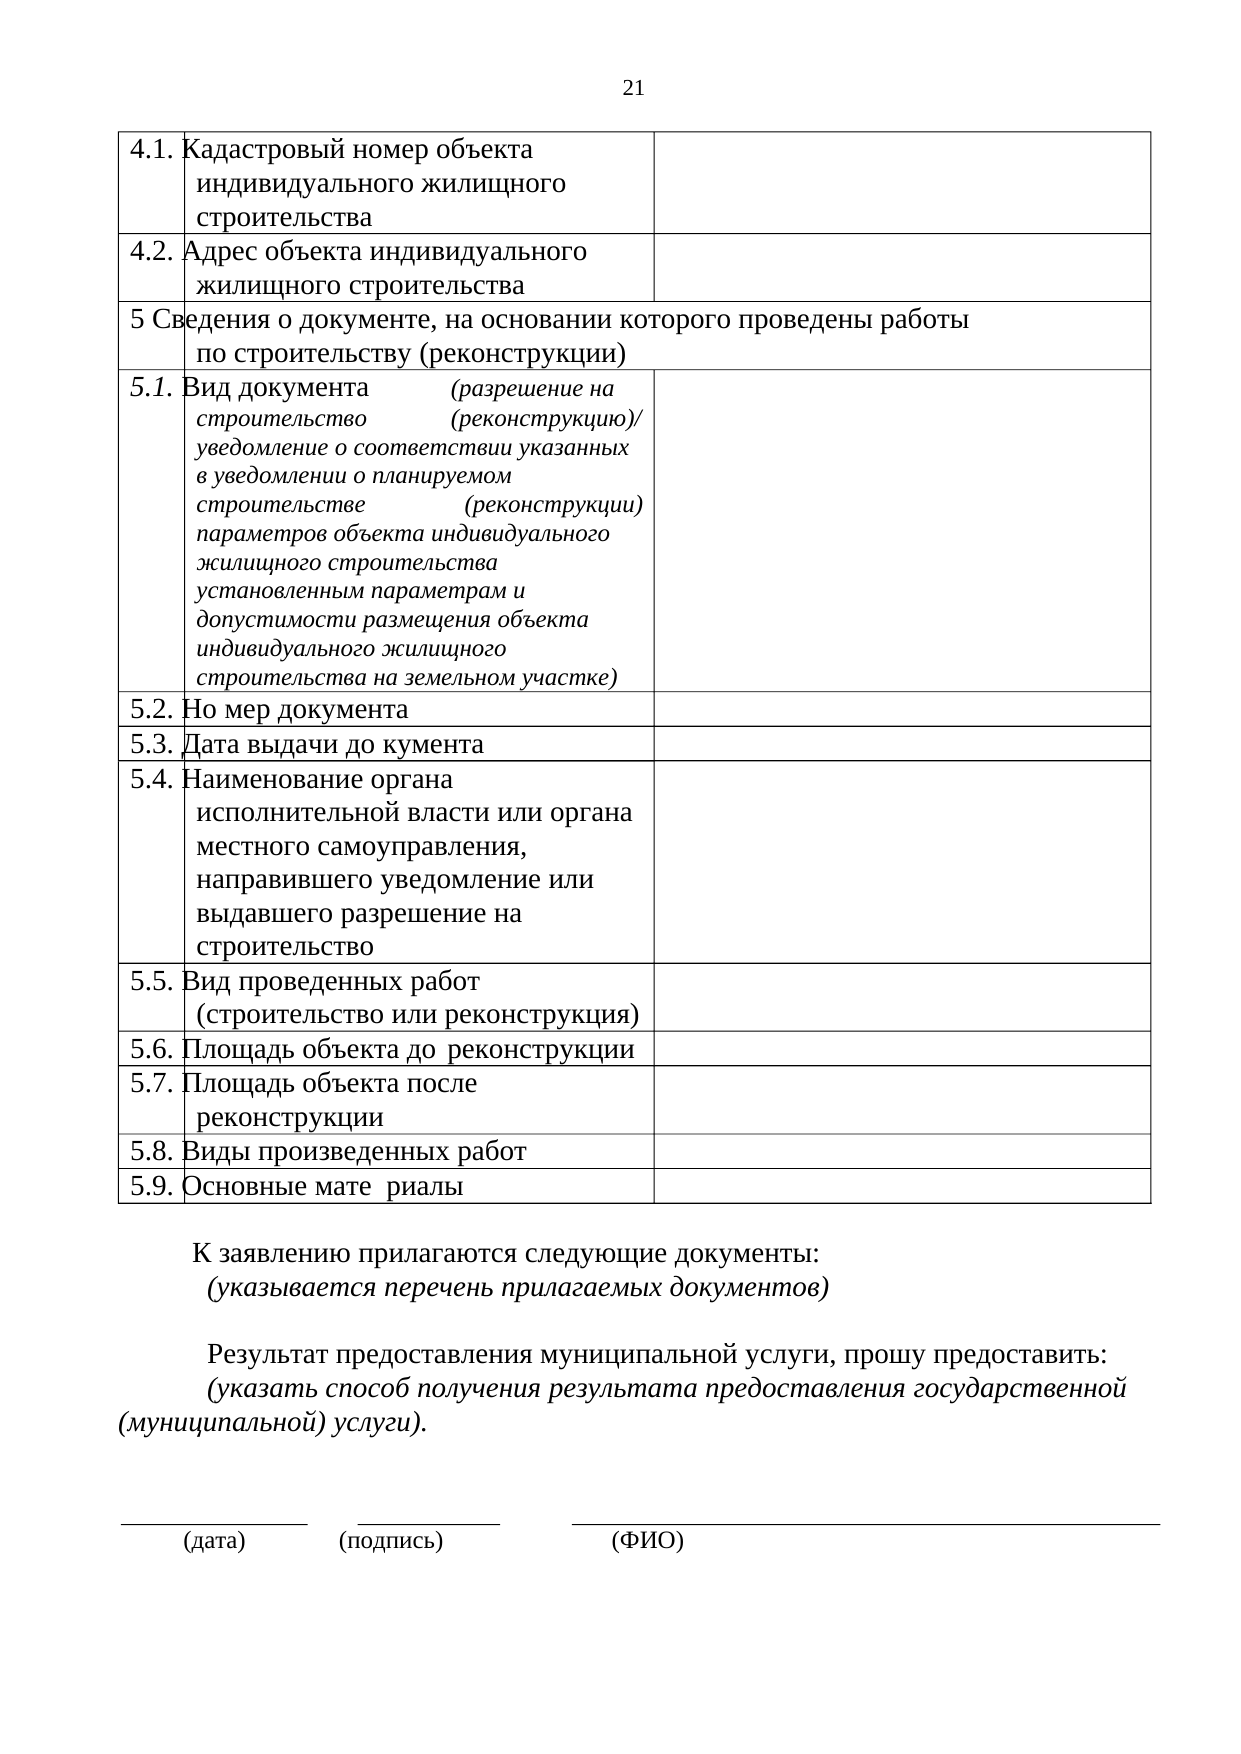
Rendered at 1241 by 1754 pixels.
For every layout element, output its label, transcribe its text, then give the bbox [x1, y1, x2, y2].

text (дата) (подпись) (ФИО) [183, 1520, 1176, 1554]
list Площадь объекта после реконструкции [130, 1066, 478, 1133]
list Адрес объекта индивидуального жилищного строительства [130, 233, 588, 300]
list Основные мате риалы [130, 1168, 1176, 1201]
list Вид документа (разрешение на строительство (реконструкцию)/ уведомление о соответствии указанных в уведомлении о планируемом строительстве (реконструкции) параметров объекта индивидуального жилищного строительства установленным параметрам и допустимости размещения объекта индивидуального жилищного строительства на земельном участке) [130, 369, 646, 691]
text (указывается перечень прилагаемых документов) [207, 1269, 1176, 1303]
list Кадастровый номер объекта индивидуального жилищного строительства [130, 132, 567, 232]
text (указать способ получения результата предоставления государственной [207, 1370, 1176, 1404]
list Площадь объекта до реконструкции [130, 1031, 1176, 1065]
text Результат предоставления муниципальной услуги, прошу предоставить: [207, 1337, 1176, 1370]
list Наименование органа исполнительной власти или органа местного самоуправления, направившего уведомление или выдавшего разрешение на строительство [130, 761, 633, 962]
text (муниципальной) услуги). [118, 1404, 1176, 1437]
text (строительство или реконструкция) [196, 997, 1176, 1030]
list Сведения о документе, на основании которого проведены работы по строительству (реконструкции) [130, 301, 1007, 368]
list Вид проведенных работ [130, 963, 1176, 997]
text К заявлению прилагаются следующие документы: [192, 1236, 1176, 1269]
list Дата выдачи до кумента [130, 726, 1176, 760]
list Но мер документа [130, 692, 1176, 725]
list Виды произведенных работ [130, 1133, 1176, 1167]
